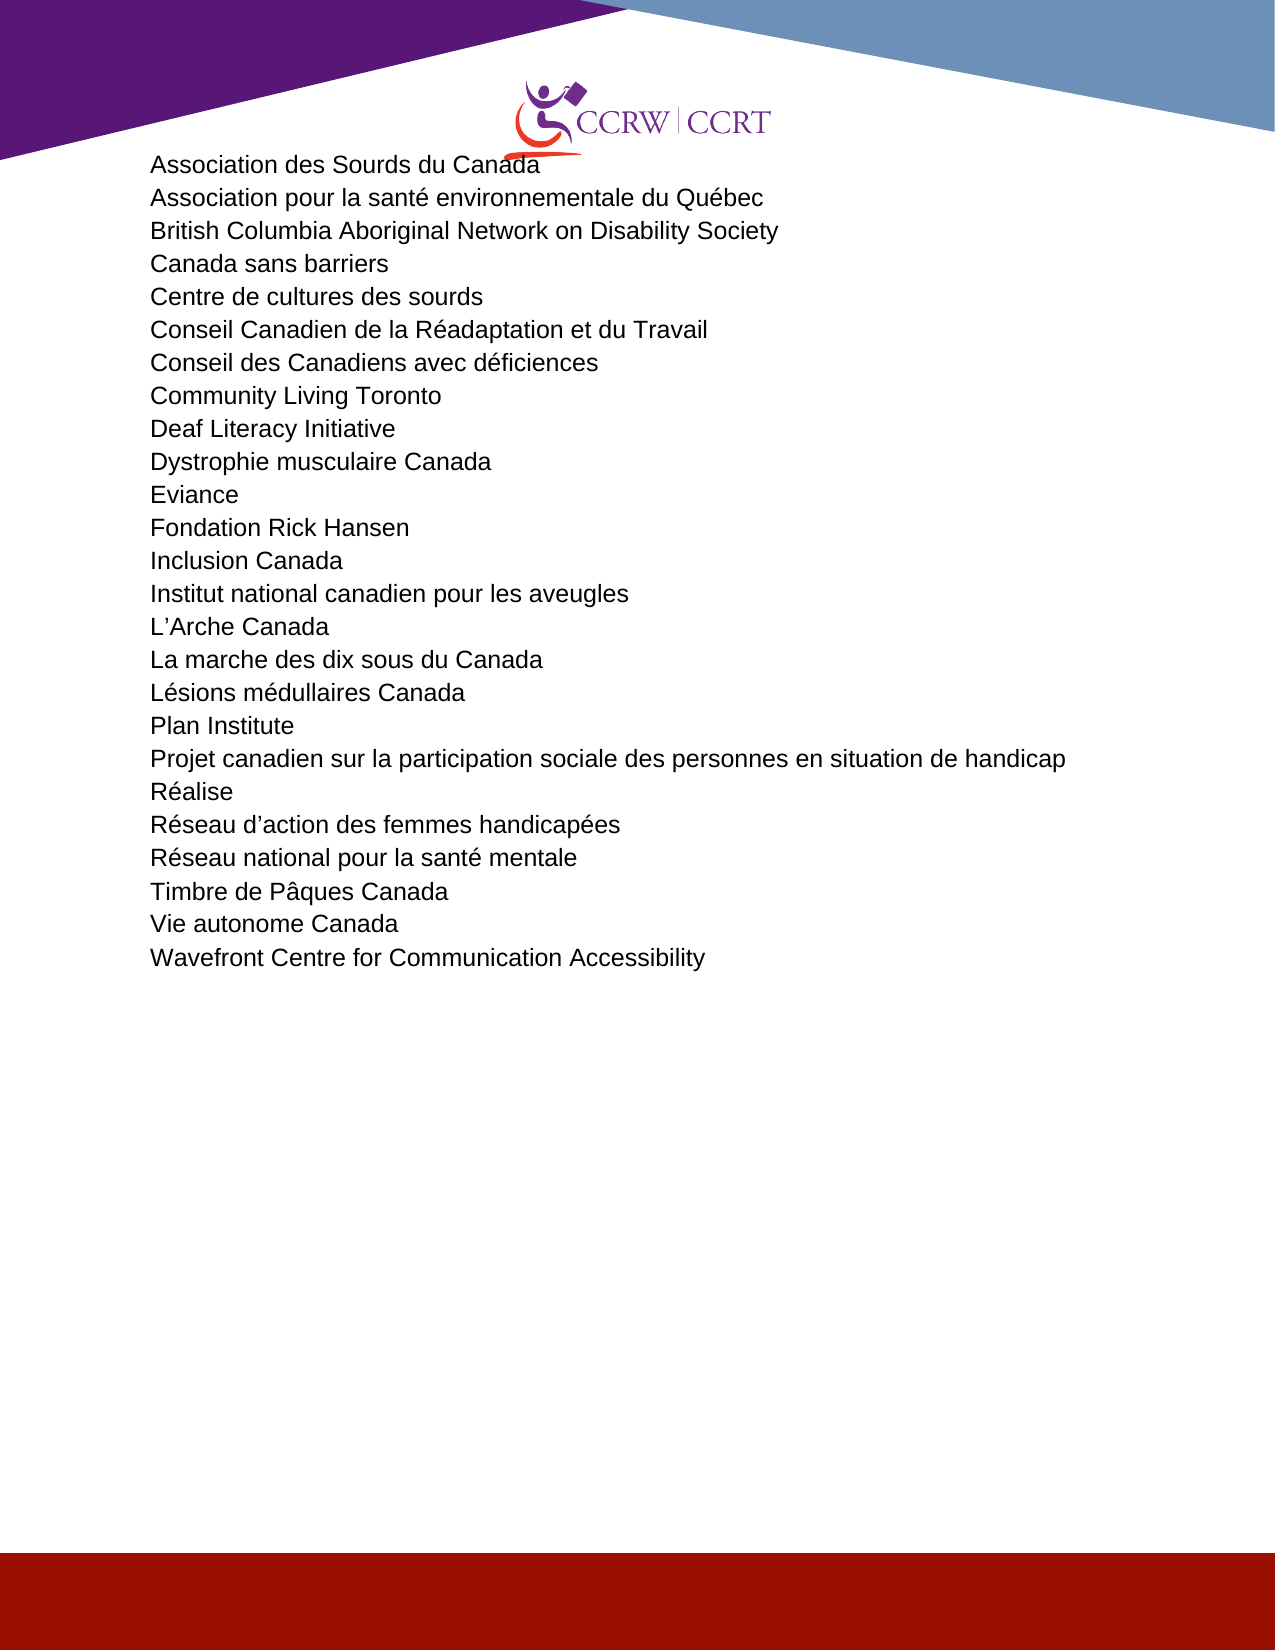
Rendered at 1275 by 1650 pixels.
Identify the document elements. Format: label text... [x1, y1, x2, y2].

text Inclusion Canada [150, 546, 1125, 575]
text Conseil des Canadiens avec déficiences [150, 348, 1125, 377]
text Wavefront Centre for Communication Accessibility [150, 942, 1125, 971]
text Réalise [150, 777, 1125, 806]
text Plan Institute [150, 711, 1125, 740]
text Fondation Rick Hansen [150, 513, 1125, 542]
text Conseil Canadien de la Réadaptation et du Travail [150, 315, 1125, 344]
text Association pour la santé environnementale du Québec [150, 183, 1125, 212]
text Lésions médullaires Canada [150, 678, 1125, 707]
text Deaf Literacy Initiative [150, 414, 1125, 443]
picture [504, 81, 771, 150]
text Timbre de Pâques Canada [150, 876, 1125, 905]
text Dystrophie musculaire Canada [150, 447, 1125, 476]
text Vie autonome Canada [150, 909, 1125, 938]
text Projet canadien sur la participation sociale des personnes en situation de handicap [150, 744, 1125, 773]
text Community Living Toronto [150, 381, 1125, 410]
text Centre de cultures des sourds [150, 282, 1125, 311]
text Réseau d’action des femmes handicapées [150, 810, 1125, 839]
text L’Arche Canada [150, 612, 1125, 641]
text La marche des dix sous du Canada [150, 645, 1125, 674]
text Eviance [150, 480, 1125, 509]
text Réseau national pour la santé mentale [150, 843, 1125, 872]
text British Columbia Aboriginal Network on Disability Society [150, 216, 1125, 245]
text Canada sans barriers [150, 249, 1125, 278]
text Association des Sourds du Canada [150, 150, 1125, 179]
text Institut national canadien pour les aveugles [150, 579, 1125, 608]
